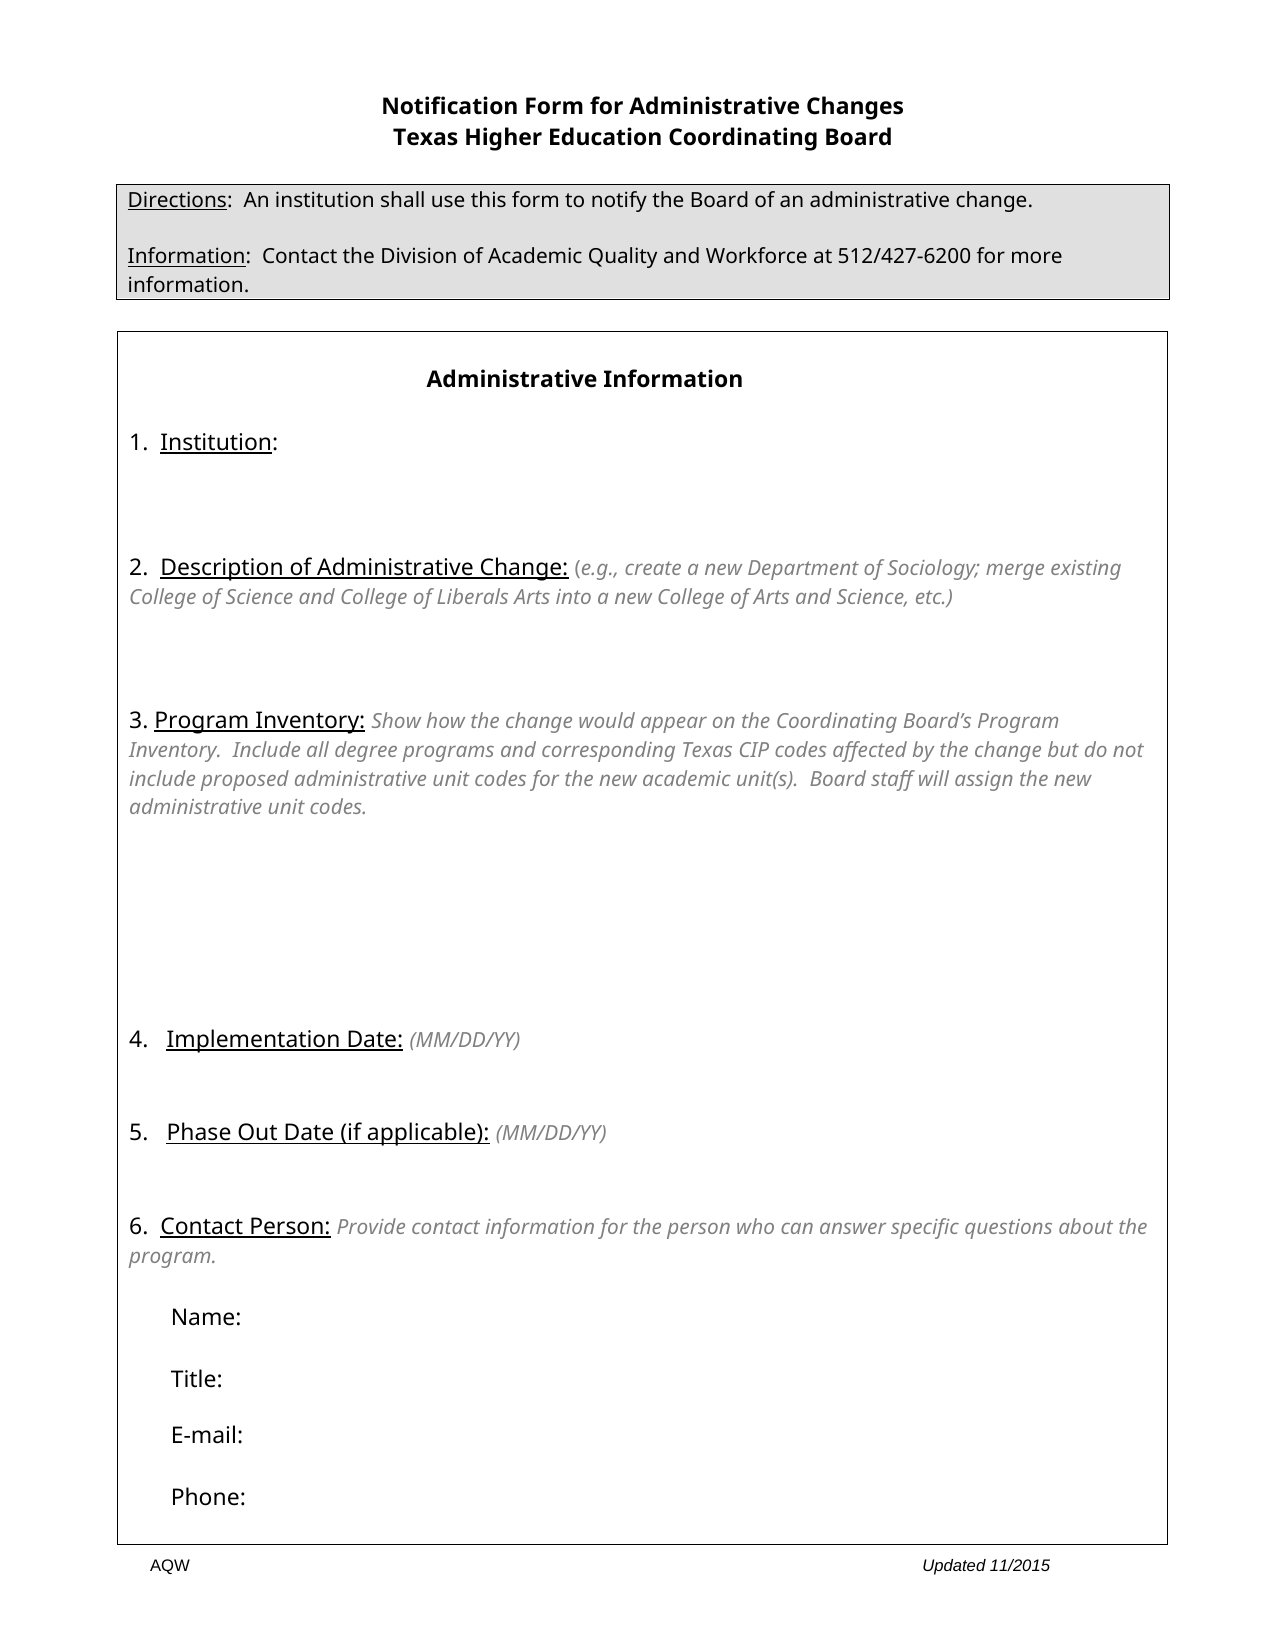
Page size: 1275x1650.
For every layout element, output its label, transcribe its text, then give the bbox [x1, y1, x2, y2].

table_cell 2. Description of Administrative Change: (e.g., create a new Department of Sociology; merge existing College of Science and College of Liberals Arts into a new College of Arts and Science, etc.) 3. Program Inventory: Show how the change would appear on the Coordinating Board’s Program Inventory. Include all degree programs and corresponding Texas CIP codes affected by the change but do not include proposed administrative unit codes for the new academic unit(s). Board staff will assign the new administrative unit codes. [118, 519, 1167, 1022]
table_header Administrative Information 1. Institution: [118, 332, 1167, 519]
table_header Directions: An institution shall use this form to notify the Board of an administrative change. Information: Contact the Division of Academic Quality and Workforce at 512/427-6200 for more information. [117, 185, 1169, 298]
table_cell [118, 1210, 1167, 1544]
table_cell Implementation Date: (MM/DD/YY) Phase Out Date (if applicable): (MM/DD/YY) [118, 1023, 1167, 1210]
text Texas Higher Education Coordinating Board [150, 121, 1135, 152]
text Notification Form for Administrative Changes [150, 90, 1135, 121]
